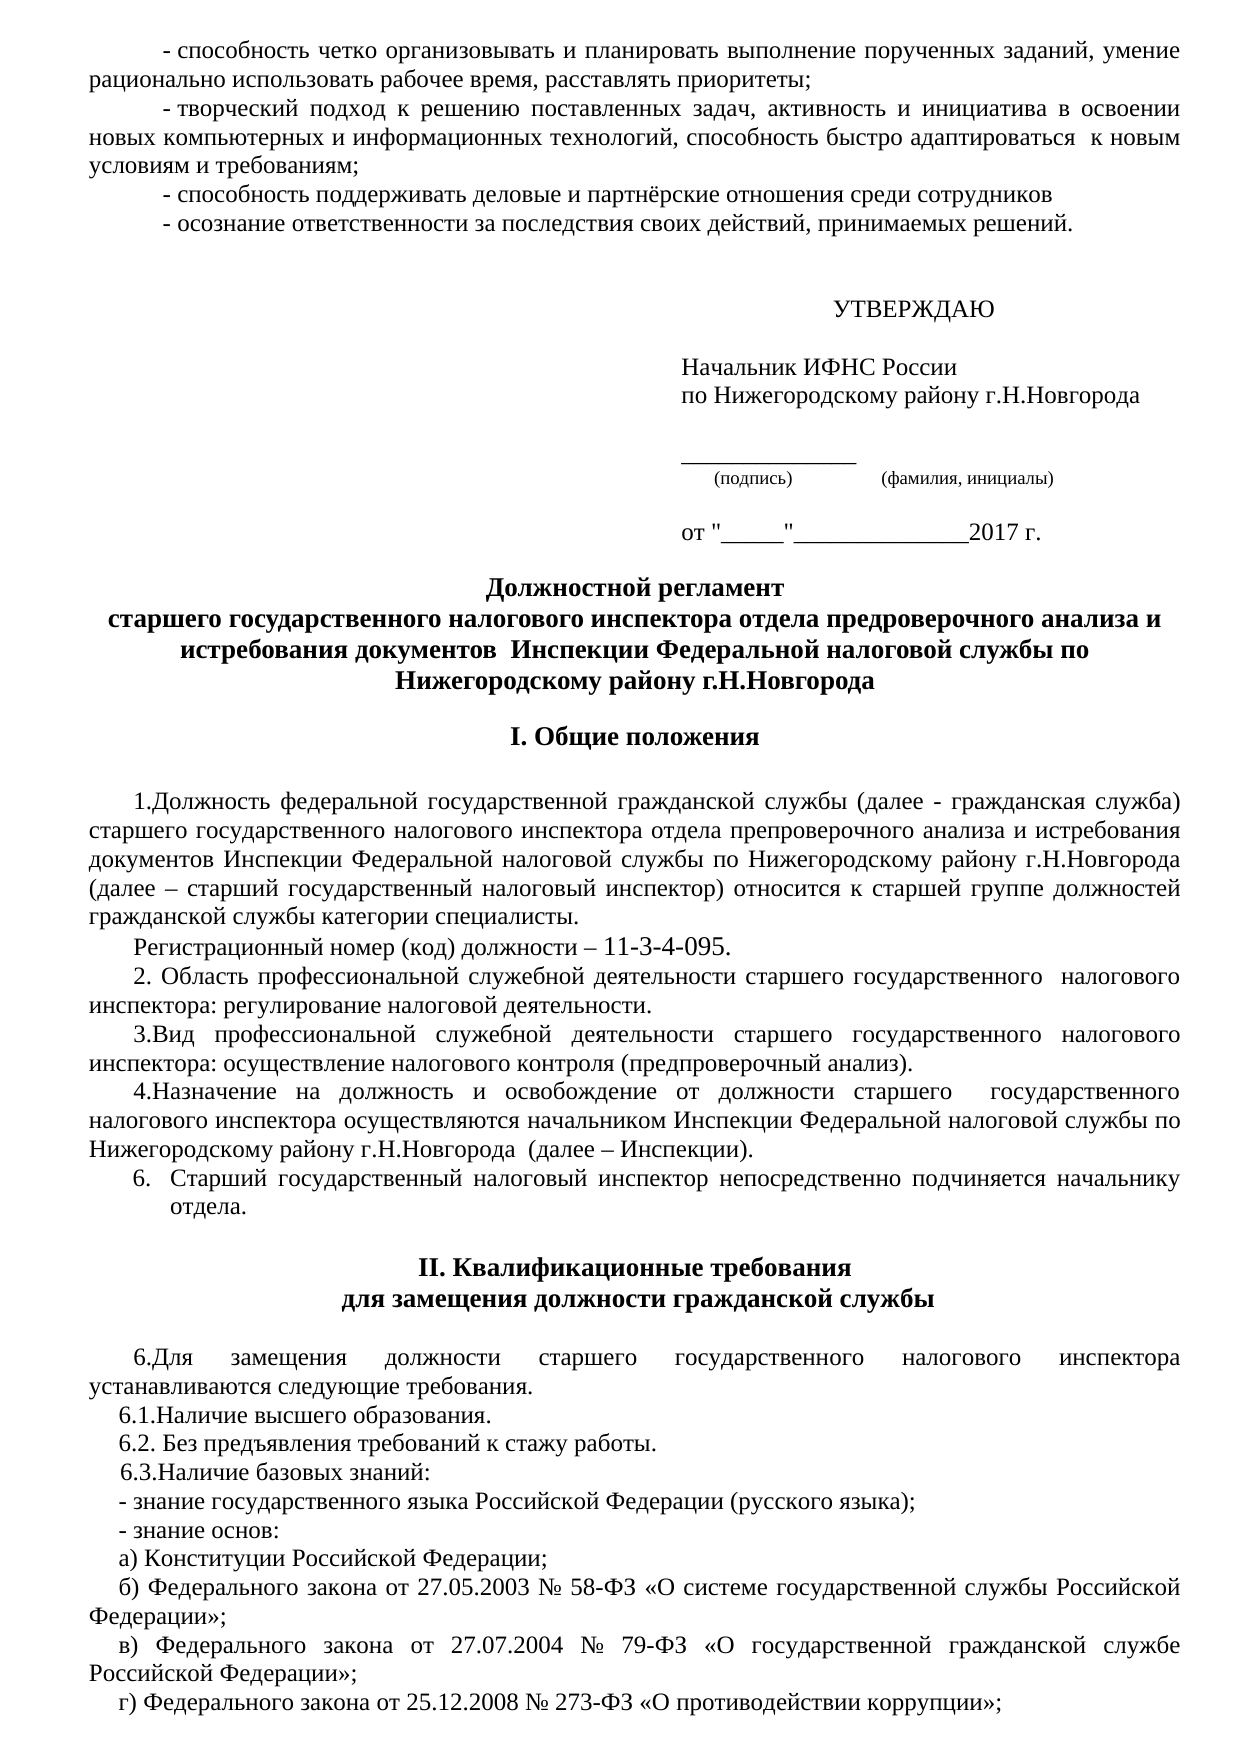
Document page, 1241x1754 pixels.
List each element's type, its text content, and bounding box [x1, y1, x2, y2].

text а) Конституции Российской Федерации; [89, 1543, 1181, 1572]
text 2. Область профессиональной служебной деятельности старшего государственного налогового инспектора: регулирование налоговой деятельности. [89, 961, 1181, 1019]
text б) Федерального закона от 27.05.2003 № 58-ФЗ «О системе государственной службы Российской Федерации»; [89, 1572, 1181, 1630]
text - творческий подход к решению поставленных задач, активность и инициатива в освоении новых компьютерных и информационных технологий, способность быстро адаптироваться к новым условиям и требованиям; [89, 93, 1181, 179]
text для замещения должности гражданской службы [89, 1282, 1181, 1313]
text 6.3.Наличие базовых знаний: [89, 1457, 1181, 1486]
text I. Общие положения [89, 720, 1181, 751]
text - знание основ: [89, 1515, 1181, 1543]
text - осознание ответственности за последствия своих действий, принимаемых решений. [89, 208, 1181, 237]
text в) Федерального закона от 27.07.2004 № 79-ФЗ «О государственной гражданской службе Российской Федерации»; [89, 1630, 1181, 1687]
text Должностной регламент старшего государственного налогового инспектора отдела предроверочного анализа и истребования документов Инспекции Федеральной налоговой службы по Нижегородскому району г.Н.Новгорода [89, 571, 1181, 695]
text 1.Должность федеральной государственной гражданской службы (далее - гражданская служба) старшего государственного налогового инспектора отдела препроверочного анализа и истребования документов Инспекции Федеральной налоговой службы по Нижегородскому району г.Н.Новгорода (далее – старший государственный налоговый инспектор) относится к старшей группе должностей гражданской службы категории специалисты. [89, 786, 1181, 930]
text 4.Назначение на должность и освобождение от должности старшего государственного налогового инспектора осуществляются начальником Инспекции Федеральной налоговой службы по Нижегородскому району г.Н.Новгорода (далее – Инспекции). [89, 1076, 1181, 1163]
text 6.Для замещения должности старшего государственного налогового инспектора устанавливаются следующие требования. [89, 1342, 1181, 1400]
text II. Квалификационные требования [89, 1251, 1181, 1282]
text - знание государственного языка Российской Федерации (русского языка); [89, 1486, 1181, 1515]
text - способность четко организовывать и планировать выполнение порученных заданий, умение рационально использовать рабочее время, расставлять приоритеты; [89, 35, 1181, 93]
text г) Федерального закона от 25.12.2008 № 273-ФЗ «О противодействии коррупции»; [89, 1687, 1181, 1716]
text 6.1.Наличие высшего образования. [89, 1400, 1181, 1428]
text 3.Вид профессиональной служебной деятельности старшего государственного налогового инспектора: осуществление налогового контроля (предпроверочный анализ). [89, 1019, 1181, 1076]
text Регистрационный номер (код) должности – 11-3-4-095. [89, 930, 1181, 961]
text 6.2. Без предъявления требований к стажу работы. [118, 1428, 1181, 1457]
text - способность поддерживать деловые и партнёрские отношения среди сотрудников [89, 179, 1181, 208]
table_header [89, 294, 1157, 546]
list Старший государственный налоговый инспектор непосредственно подчиняется начальнику отдела. [132, 1163, 1181, 1220]
